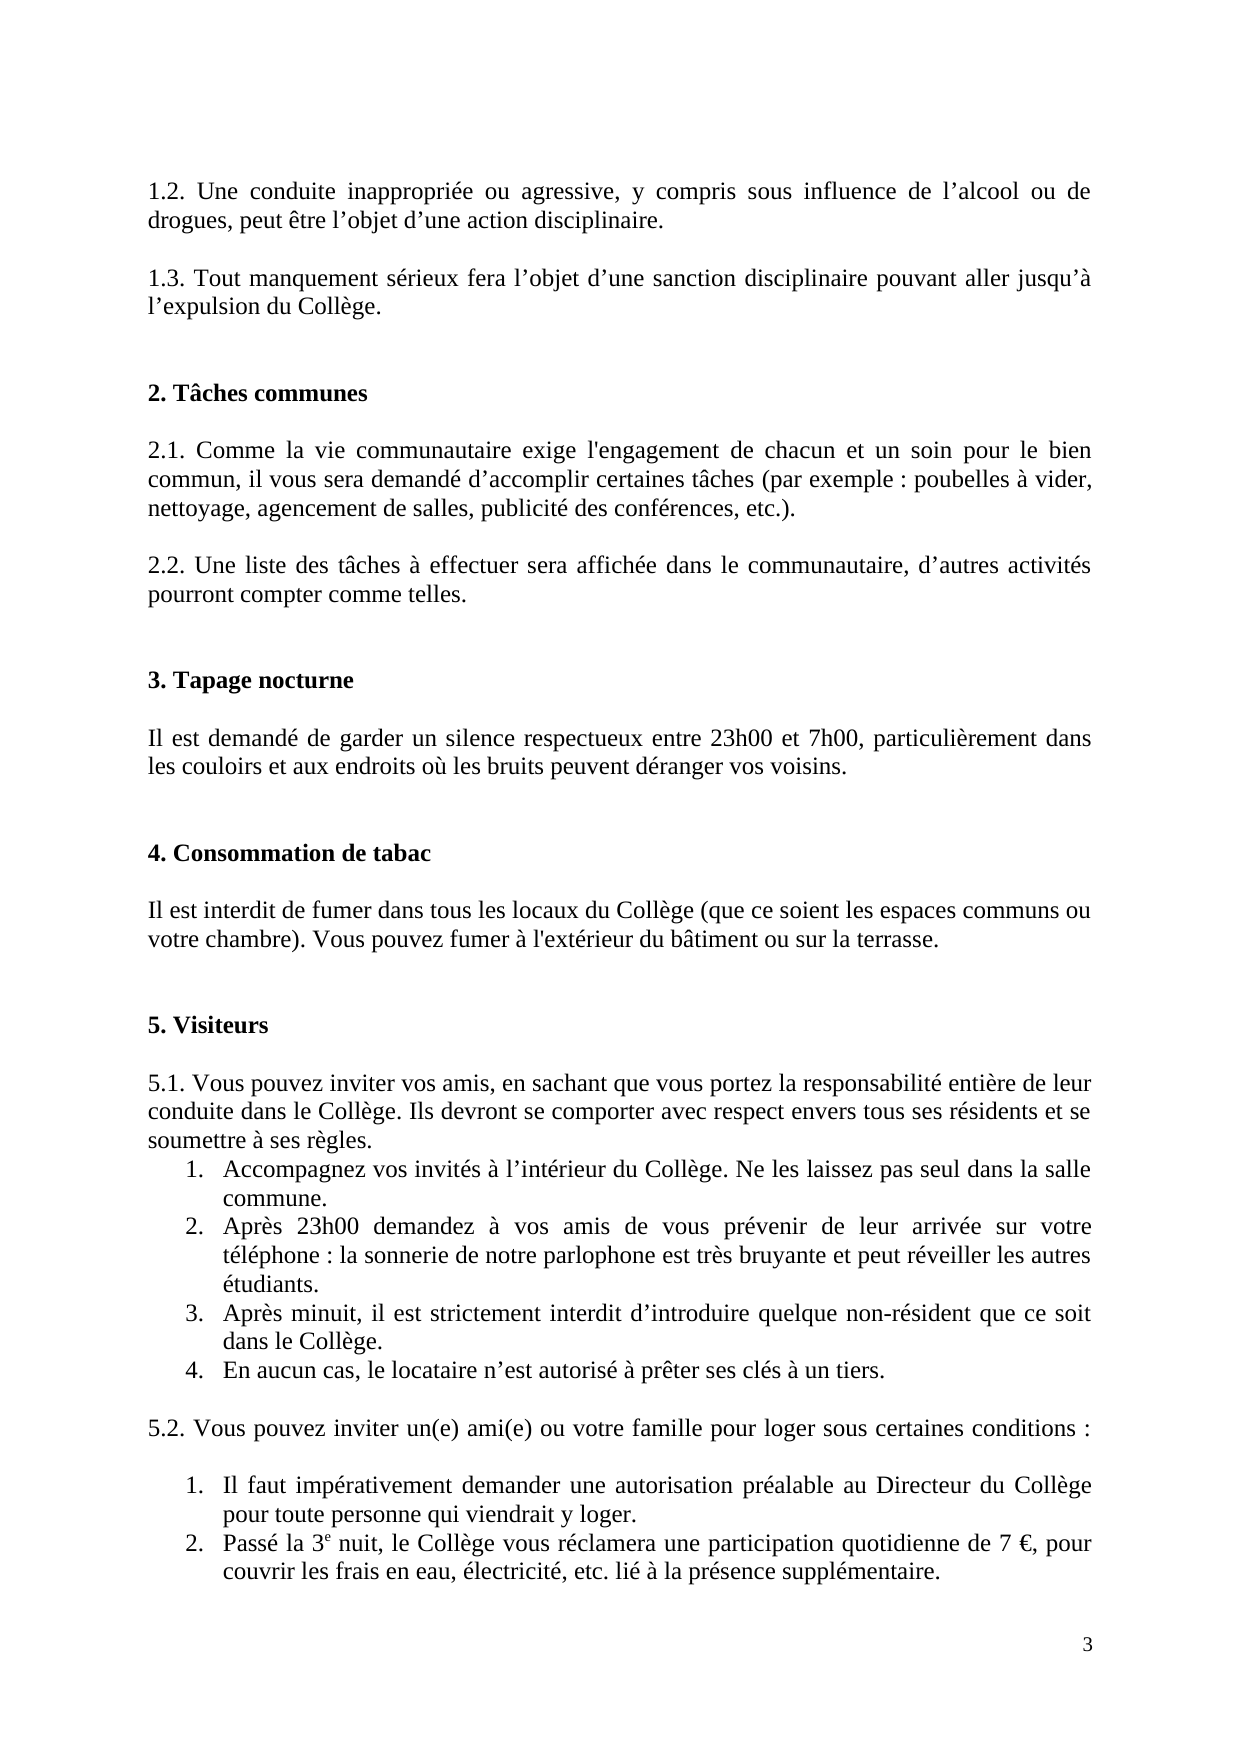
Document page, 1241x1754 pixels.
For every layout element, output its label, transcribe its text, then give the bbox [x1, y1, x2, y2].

text 3. Tapage nocturne [148, 665, 1093, 694]
text 1.2. Une conduite inappropriée ou agressive, y compris sous influence de l’alcool ou de drogues, peut être l’objet d’une action disciplinaire. [148, 176, 1093, 234]
text 4. Consommation de tabac [148, 838, 1093, 866]
list Après 23h00 demandez à vos amis de vous prévenir de leur arrivée sur votre téléphone : la sonnerie de notre parlophone est très bruyante et peut réveiller les autres étudiants. [185, 1211, 1093, 1298]
text 5. Visiteurs [148, 1010, 1093, 1039]
text Il est interdit de fumer dans tous les locaux du Collège (que ce soient les espaces communs ou votre chambre). Vous pouvez fumer à l'extérieur du bâtiment ou sur la terrasse. [148, 895, 1093, 953]
text 2.2. Une liste des tâches à effectuer sera affichée dans le communautaire, d’autres activités pourront compter comme telles. [148, 550, 1093, 608]
list Il faut impérativement demander une autorisation préalable au Directeur du Collège pour toute personne qui viendrait y loger. [185, 1470, 1093, 1528]
text 5.1. Vous pouvez inviter vos amis, en sachant que vous portez la responsabilité entière de leur conduite dans le Collège. Ils devront se comporter avec respect envers tous ses résidents et se soumettre à ses règles. [148, 1068, 1093, 1154]
list Après minuit, il est strictement interdit d’introduire quelque non-résident que ce soit dans le Collège. [185, 1298, 1093, 1355]
text 2. Tâches communes [148, 378, 1093, 406]
text 1.3. Tout manquement sérieux fera l’objet d’une sanction disciplinaire pouvant aller jusqu’à l’expulsion du Collège. [148, 263, 1093, 320]
list Accompagnez vos invités à l’intérieur du Collège. Ne les laissez pas seul dans la salle commune. [185, 1154, 1093, 1211]
text 2.1. Comme la vie communautaire exige l'engagement de chacun et un soin pour le bien commun, il vous sera demandé d’accomplir certaines tâches (par exemple : poubelles à vider, nettoyage, agencement de salles, publicité des conférences, etc.). [148, 435, 1093, 521]
list En aucun cas, le locataire n’est autorisé à prêter ses clés à un tiers. [185, 1355, 1093, 1384]
text 5.2. Vous pouvez inviter un(e) ami(e) ou votre famille pour loger sous certaines conditions : [148, 1413, 1093, 1470]
list Passé la 3e nuit, le Collège vous réclamera une participation quotidienne de 7 €, pour couvrir les frais en eau, électricité, etc. lié à la présence supplémentaire. [185, 1528, 1093, 1585]
text Il est demandé de garder un silence respectueux entre 23h00 et 7h00, particulièrement dans les couloirs et aux endroits où les bruits peuvent déranger vos voisins. [148, 723, 1093, 780]
